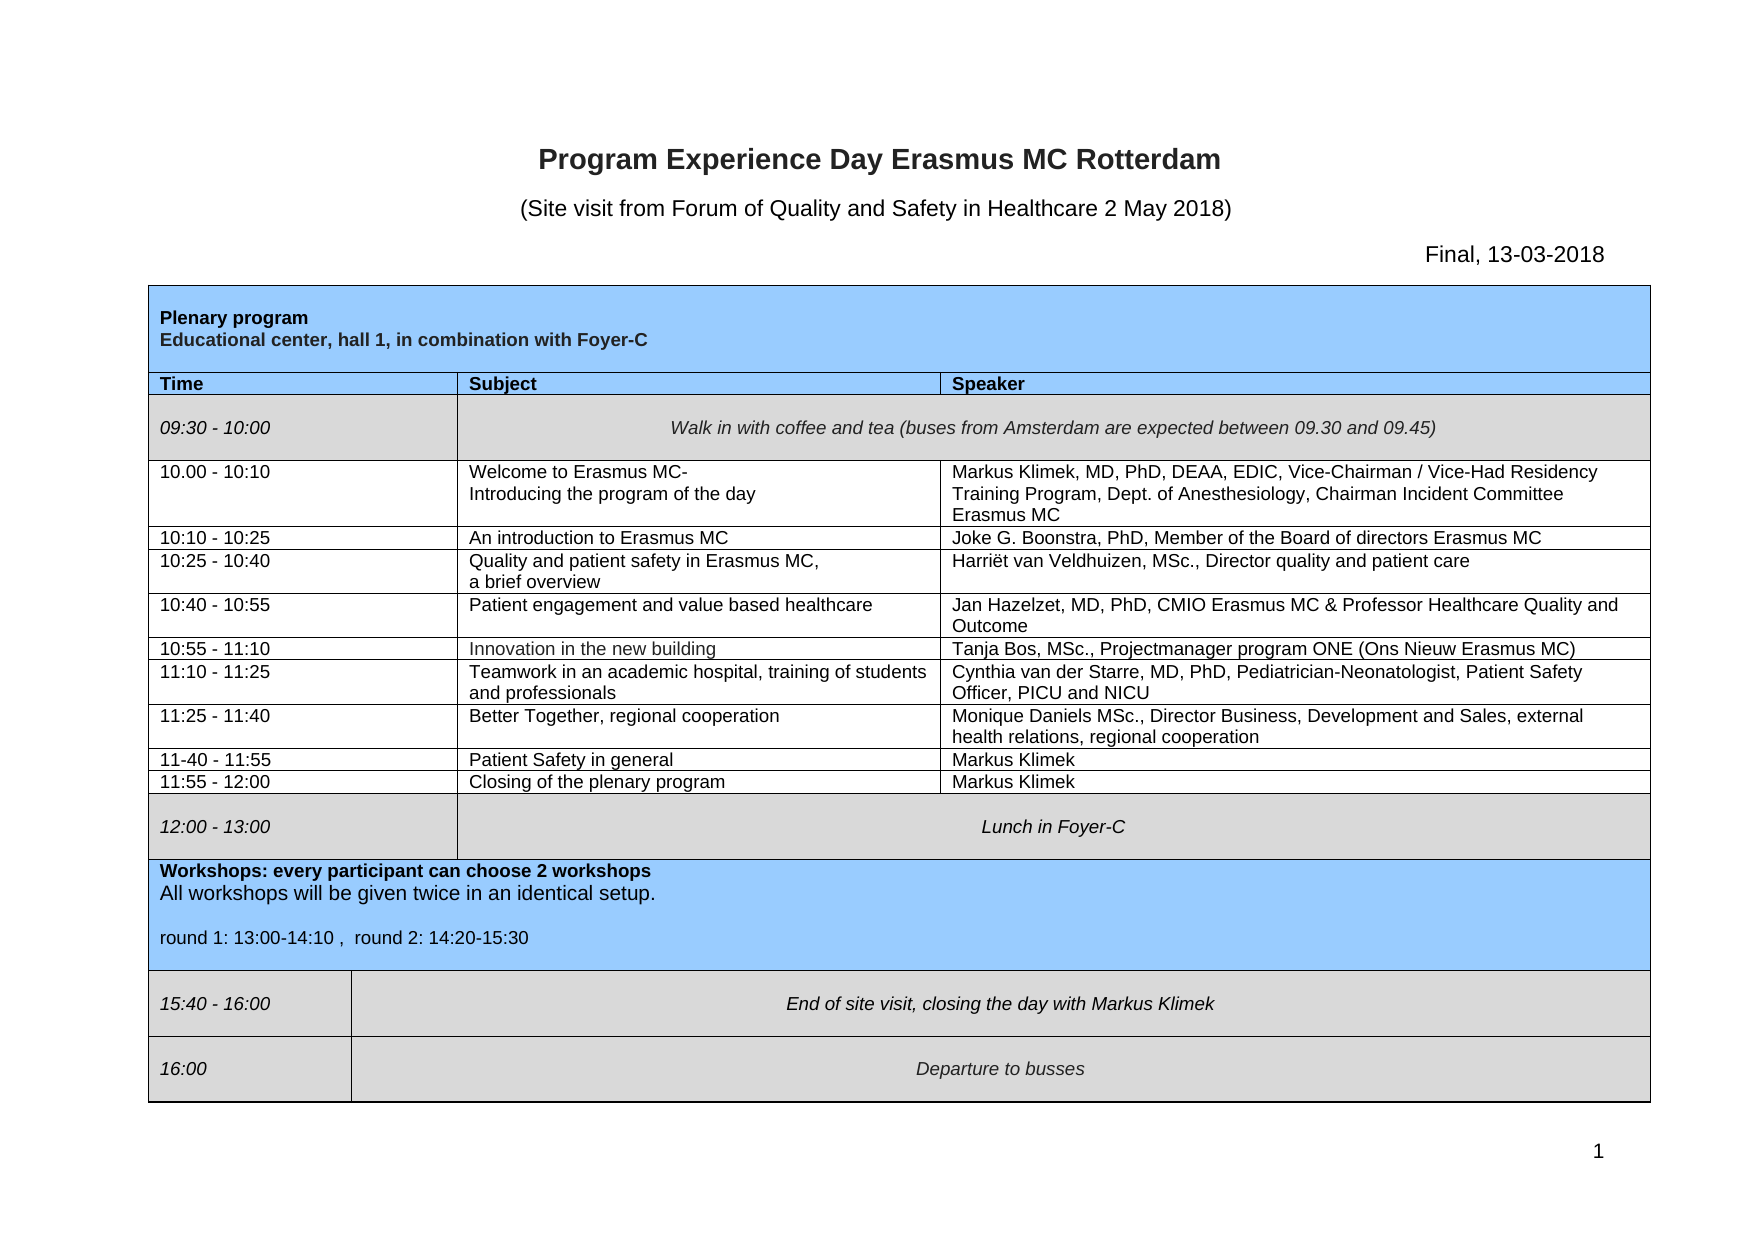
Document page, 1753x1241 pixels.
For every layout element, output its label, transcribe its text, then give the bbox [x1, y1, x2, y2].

table_cell 11:10 - 11:25 [149, 660, 457, 703]
table_cell Speaker [941, 373, 1650, 394]
table_cell Patient engagement and value based healthcare [458, 594, 940, 637]
table_cell Quality and patient safety in Erasmus MC, a brief overview [458, 550, 940, 593]
table_cell Monique Daniels MSc., Director Business, Development and Sales, external health relations, regional cooperation [941, 705, 1650, 748]
table_cell Markus Klimek [941, 749, 1650, 770]
table_cell 10:40 - 10:55 [149, 594, 457, 637]
table_cell Subject [458, 373, 940, 394]
table_cell End of site visit, closing the day with Markus Klimek [352, 971, 1650, 1036]
table_cell Time [149, 373, 457, 394]
table_cell 15:40 - 16:00 [149, 971, 351, 1036]
table_cell An introduction to Erasmus MC [458, 527, 940, 548]
table_cell Patient Safety in general [458, 749, 940, 770]
table_cell Welcome to Erasmus MC- Introducing the program of the day [458, 461, 940, 526]
table_cell Better Together, regional cooperation [458, 705, 940, 748]
table_cell Harriët van Veldhuizen, MSc., Director quality and patient care [941, 550, 1650, 593]
table_cell Lunch in Foyer-C [458, 794, 1650, 859]
table_cell 10:25 - 10:40 [149, 550, 457, 593]
table_cell 11-40 - 11:55 [149, 749, 457, 770]
text Final, 13-03-2018 [148, 238, 1604, 268]
table_cell 11:25 - 11:40 [149, 705, 457, 748]
table_cell 09:30 - 10:00 [149, 395, 457, 460]
table_cell Cynthia van der Starre, MD, PhD, Pediatrician-Neonatologist, Patient Safety Officer, PICU and NICU [941, 660, 1650, 703]
text Program Experience Day Erasmus MC Rotterdam [148, 142, 1604, 175]
table_cell 16:00 [149, 1037, 351, 1101]
table_cell Joke G. Boonstra, PhD, Member of the Board of directors Erasmus MC [941, 527, 1650, 548]
table_cell 12:00 - 13:00 [149, 794, 457, 859]
table_cell Jan Hazelzet, MD, PhD, CMIO Erasmus MC & Professor Healthcare Quality and Outcome [941, 594, 1650, 637]
table_cell Walk in with coffee and tea (buses from Amsterdam are expected between 09.30 and 09.45) [458, 395, 1650, 460]
table_cell Markus Klimek [941, 771, 1650, 793]
table_cell Markus Klimek, MD, PhD, DEAA, EDIC, Vice-Chairman / Vice-Had Residency Training Program, Dept. of Anesthesiology, Chairman Incident Committee Erasmus MC [941, 461, 1650, 526]
table_cell 10:55 - 11:10 [149, 638, 457, 659]
table_cell Teamwork in an academic hospital, training of students and professionals [458, 660, 940, 703]
table_header Plenary program Educational center, hall 1, in combination with Foyer-C [149, 286, 1650, 372]
table_cell Innovation in the new building [458, 638, 940, 659]
table_cell 11:55 - 12:00 [149, 771, 457, 793]
table_cell 10:10 - 10:25 [149, 527, 457, 548]
table_cell Tanja Bos, MSc., Projectmanager program ONE (Ons Nieuw Erasmus MC) [941, 638, 1650, 659]
table_cell Departure to busses [352, 1037, 1650, 1101]
table_cell 10.00 - 10:10 [149, 461, 457, 526]
table_cell Workshops: every participant can choose 2 workshops All workshops will be given twice in an identical setup. round 1: 13:00-14:10 , round 2: 14:20-15:30 [149, 860, 1650, 970]
table_cell Closing of the plenary program [458, 771, 940, 793]
text (Site visit from Forum of Quality and Safety in Healthcare 2 May 2018) [148, 192, 1604, 222]
